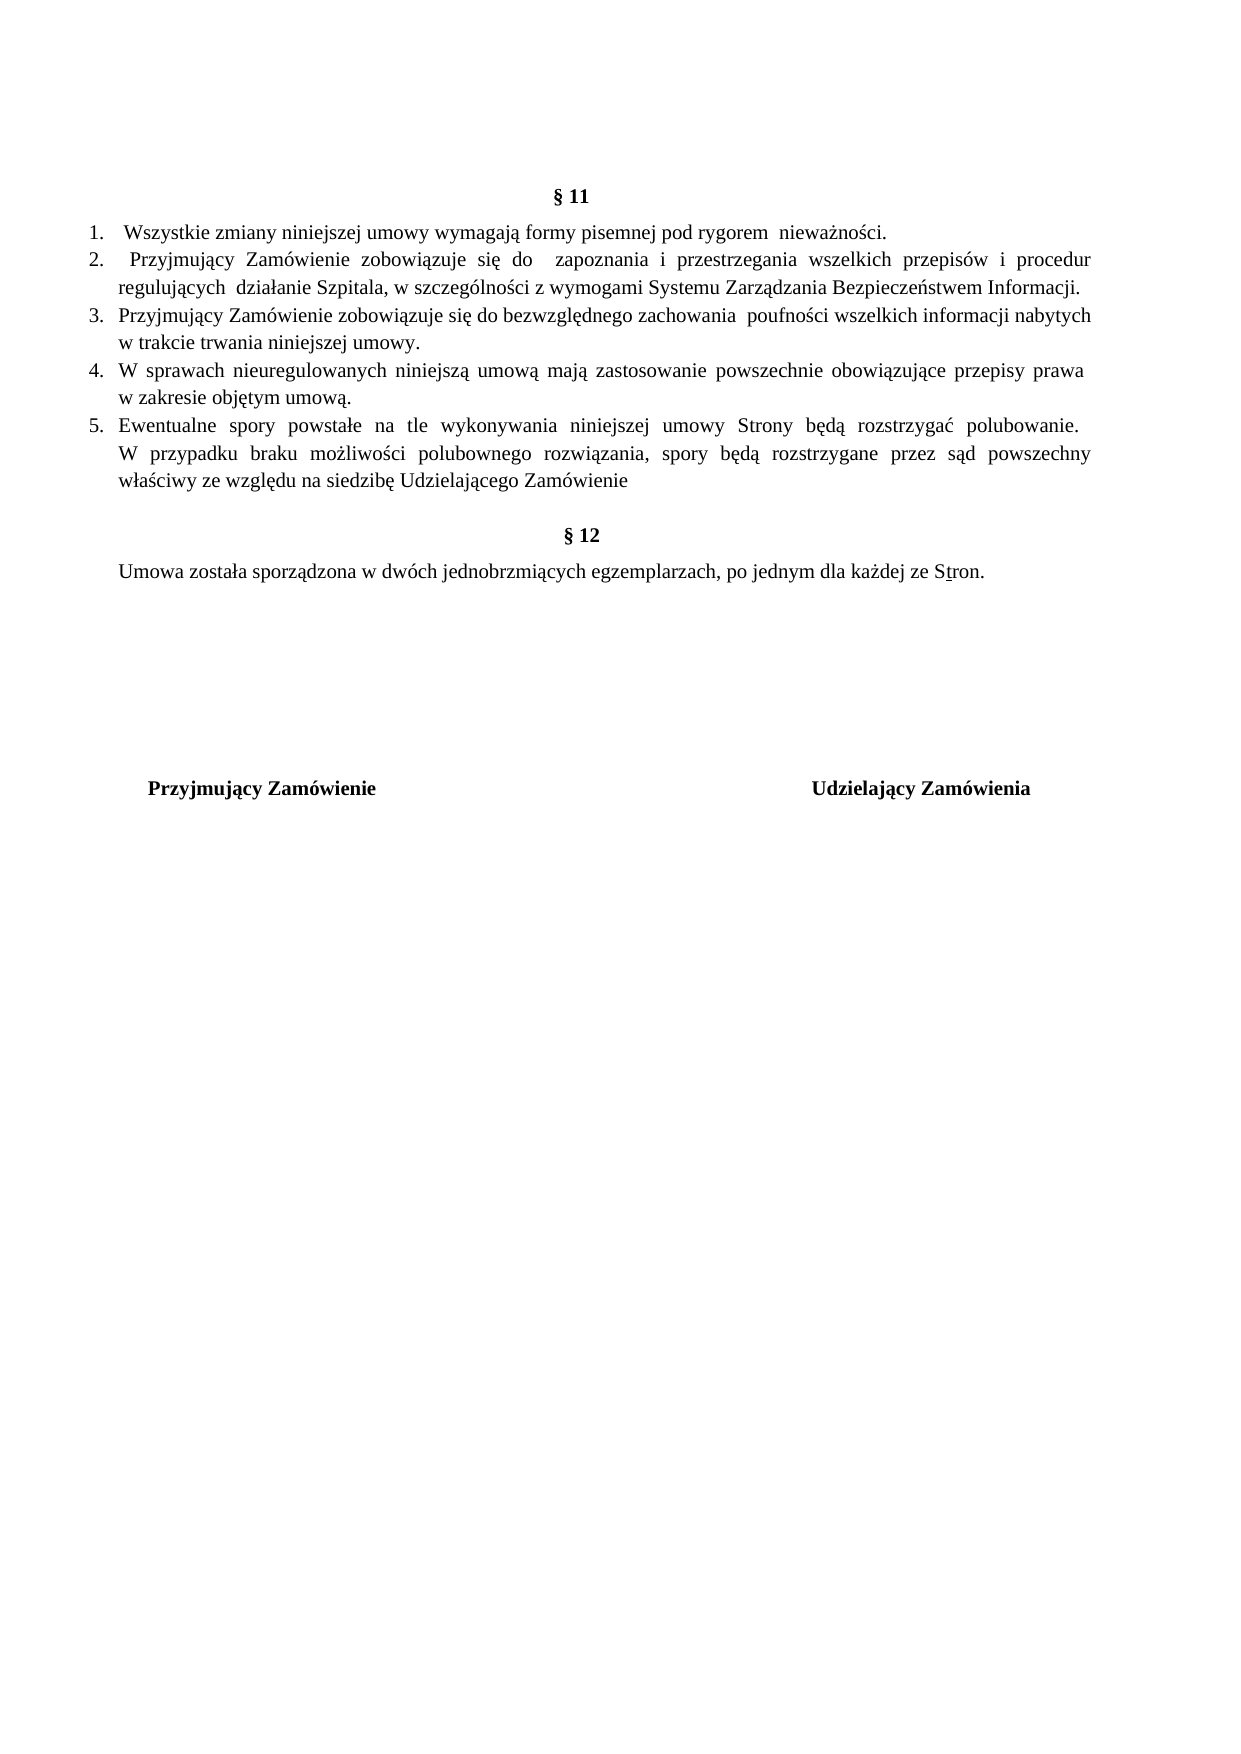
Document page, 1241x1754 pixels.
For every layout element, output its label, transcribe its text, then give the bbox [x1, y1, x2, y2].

list Przyjmujący Zamówienie zobowiązuje się do bezwzględnego zachowania poufności wszelkich informacji nabytych w trakcie trwania niniejszej umowy. [88, 302, 1093, 354]
text Przyjmujący Zamówienie Udzielający Zamówienia [148, 776, 1093, 800]
list Przyjmujący Zamówienie zobowiązuje się do zapoznania i przestrzegania wszelkich przepisów i procedur regulujących działanie Szpitala, w szczególności z wymogami Systemu Zarządzania Bezpieczeństwem Informacji. [88, 247, 1093, 299]
text Umowa została sporządzona w dwóch jednobrzmiących egzemplarzach, po jednym dla każdej ze Stron. [118, 559, 1093, 583]
text § 12 [148, 523, 1093, 547]
list W sprawach nieuregulowanych niniejszą umową mają zastosowanie powszechnie obowiązujące przepisy prawa w zakresie objętym umową. [88, 358, 1093, 409]
text § 11 [148, 184, 1093, 208]
list Wszystkie zmiany niniejszej umowy wymagają formy pisemnej pod rygorem nieważności. [88, 220, 1093, 244]
list Ewentualne spory powstałe na tle wykonywania niniejszej umowy Strony będą rozstrzygać polubowanie. W przypadku braku możliwości polubownego rozwiązania, spory będą rozstrzygane przez sąd powszechny właściwy ze względu na siedzibę Udzielającego Zamówienie [88, 413, 1093, 492]
